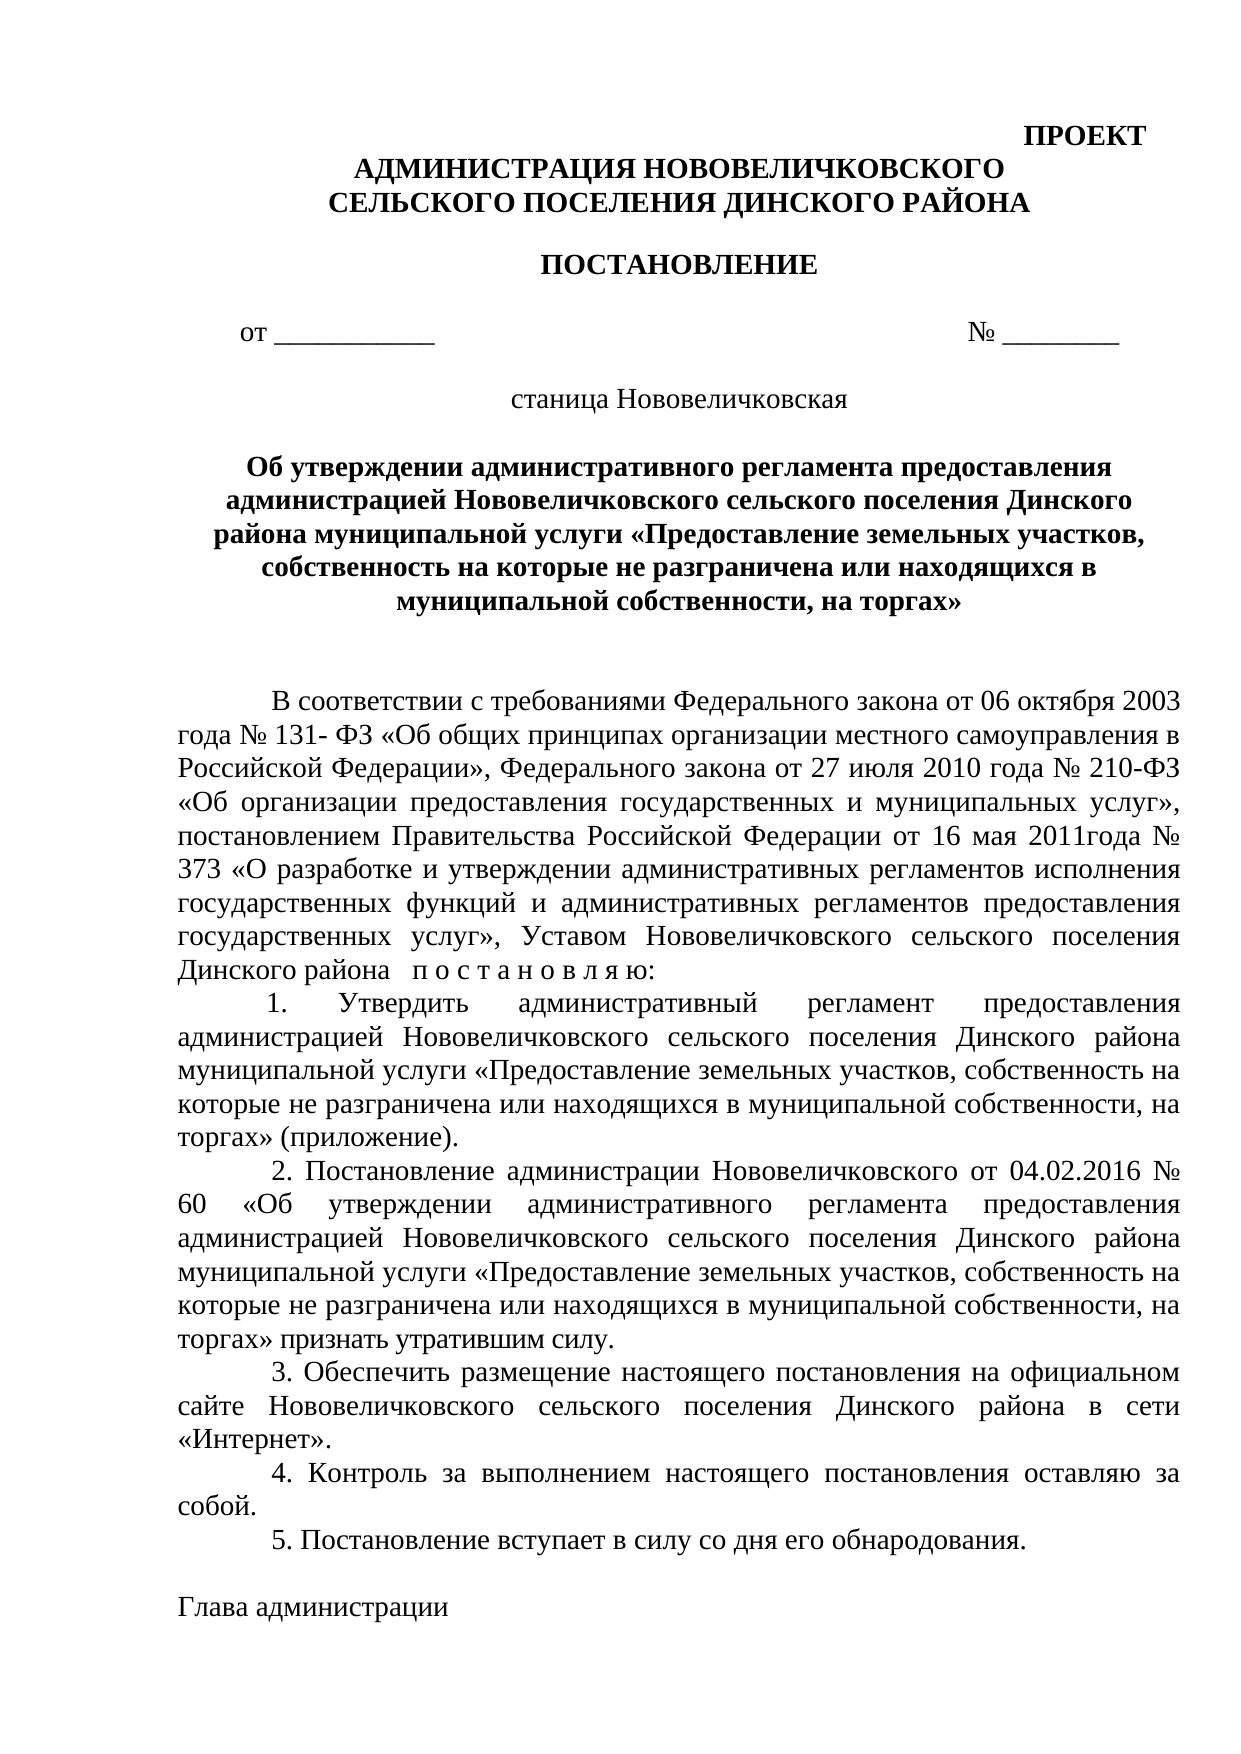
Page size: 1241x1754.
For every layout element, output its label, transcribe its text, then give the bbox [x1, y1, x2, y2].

text 2. Постановление администрации Нововеличковского от 04.02.2016 № 60 «Об утверждении административного регламента предоставления администрацией Нововеличковского сельского поселения Динского района муниципальной услуги «Предоставление земельных участков, собственность на которые не разграничена или находящихся в муниципальной собственности, на торгах» признать утратившим силу. [177, 1153, 1181, 1354]
text ПРОЕКТ [177, 118, 1181, 152]
text 1. Утвердить административный регламент предоставления администрацией Нововеличковского сельского поселения Динского района муниципальной услуги «Предоставление земельных участков, собственность на которые не разграничена или находящихся в муниципальной собственности, на торгах» (приложение). [177, 985, 1181, 1153]
text станица Нововеличковская [177, 382, 1181, 415]
text 3. Обеспечить размещение настоящего постановления на официальном сайте Нововеличковского сельского поселения Динского района в сети «Интернет». [177, 1354, 1181, 1455]
text ПОСТАНОВЛЕНИЕ [177, 247, 1181, 281]
text Глава администрации [177, 1589, 1181, 1623]
text администрациЯ Нововеличковского [177, 152, 1181, 185]
text Об утверждении административного регламента предоставления администрацией Нововеличковского сельского поселения Динского района муниципальной услуги «Предоставление земельных участков, собственность на которые не разграничена или находящихся в муниципальной собственности, на торгах» [177, 449, 1181, 616]
text 5. Постановление вступает в силу со дня его обнародования. [177, 1522, 1181, 1556]
text от ___________ № ________ [177, 314, 1181, 348]
text 4. Контроль за выполнением настоящего постановления оставляю за собой. [177, 1455, 1181, 1522]
text В соответствии с требованиями Федерального закона от 06 октября 2003 года № 131- ФЗ «Об общих принципах организации местного самоуправления в Российской Федерации», Федерального закона от 27 июля 2010 года № 210-ФЗ «Об организации предоставления государственных и муниципальных услуг», постановлением Правительства Российской Федерации от 16 мая 2011года № 373 «О разработке и утверждении административных регламентов исполнения государственных функций и административных регламентов предоставления государственных услуг», Уставом Нововеличковского сельского поселения Динского района п о с т а н о в л я ю: [177, 683, 1181, 985]
text сельского поселения Динского района [177, 185, 1181, 219]
